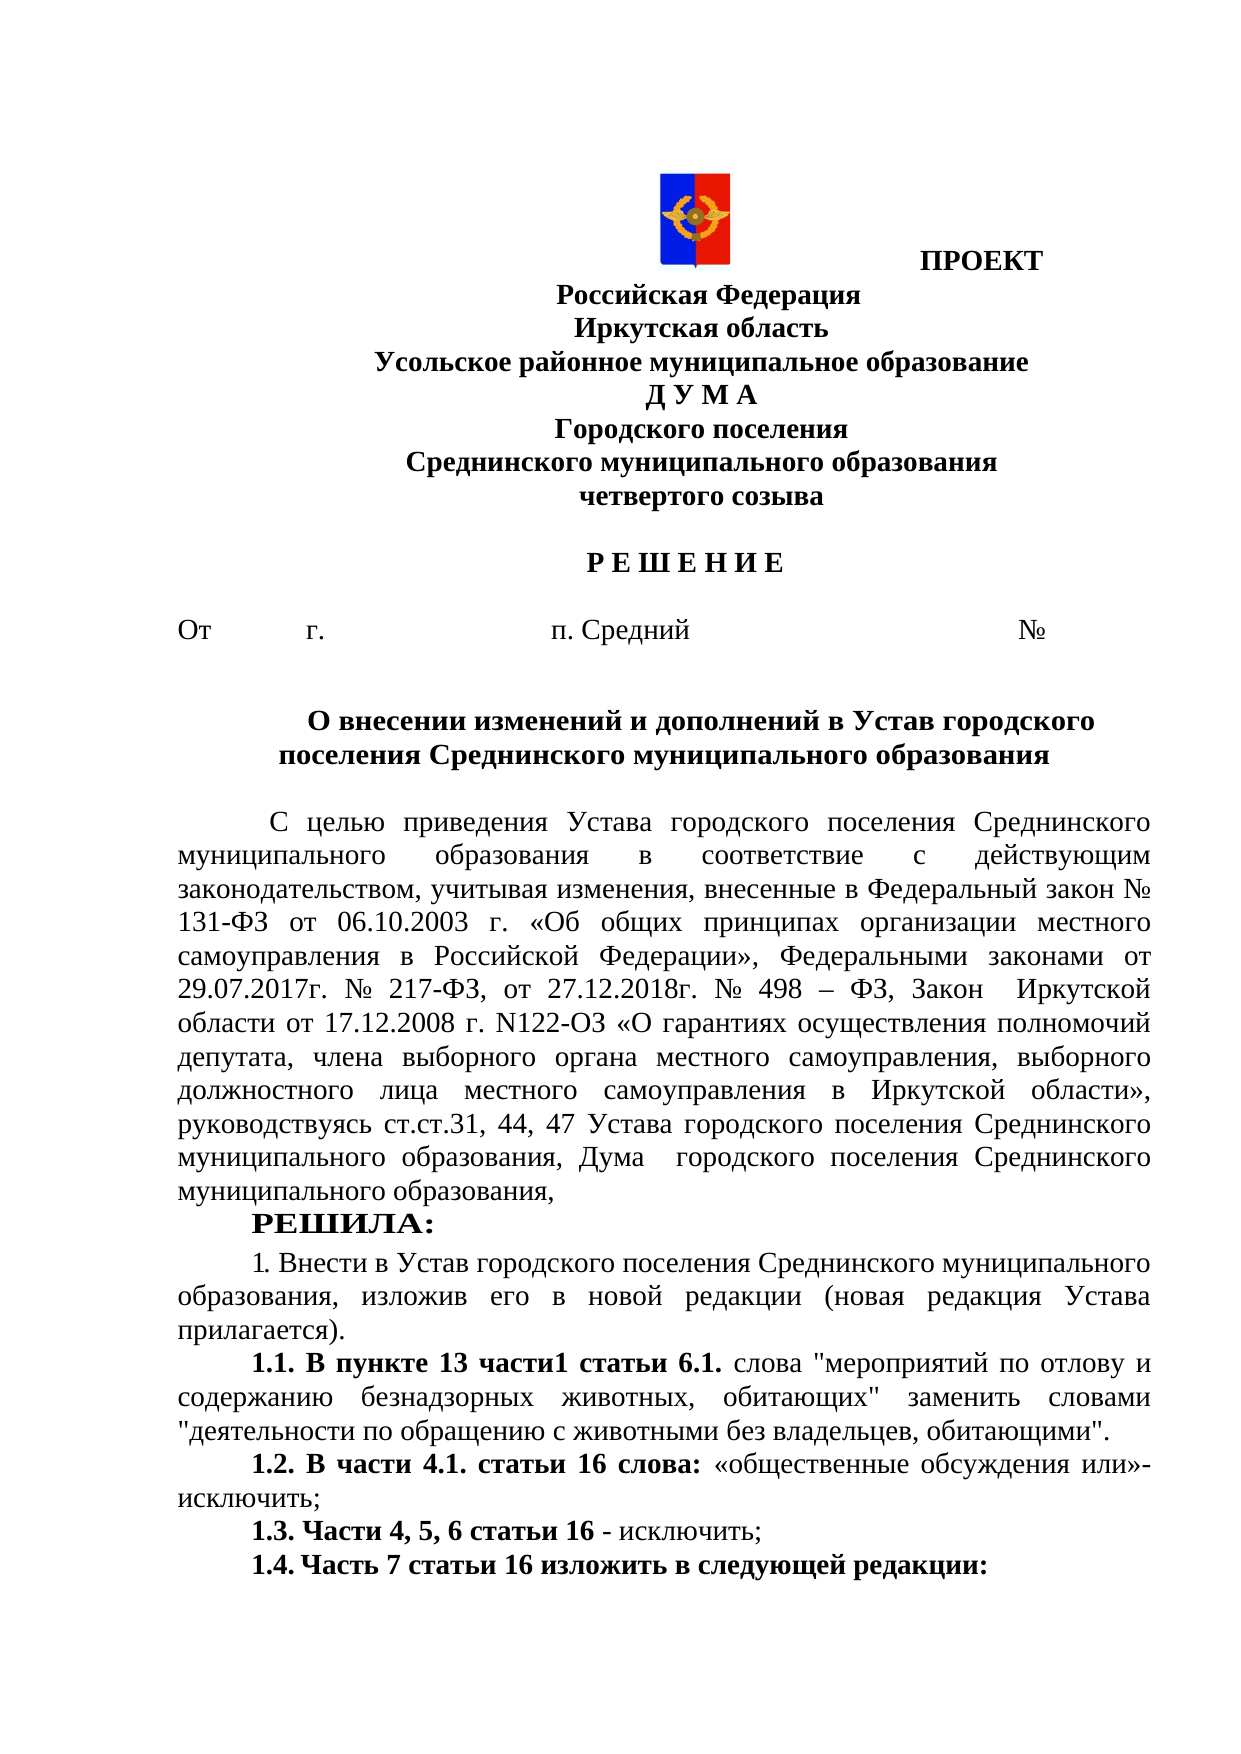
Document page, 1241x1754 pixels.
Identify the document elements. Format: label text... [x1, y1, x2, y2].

text 1.4. Часть 7 статьи 16 изложить в следующей редакции: [177, 1547, 1152, 1580]
text Среднинского муниципального образования [177, 444, 1152, 478]
text ПРОЕКТ [177, 171, 1152, 277]
text Д У М А [177, 377, 1152, 411]
text 1.2. В части 4.1. статьи 16 слова: «общественные обсуждения или»-исключить; [177, 1446, 1152, 1513]
text Городского поселения [177, 411, 1152, 444]
text РЕШИЛА: [177, 1206, 1152, 1240]
text Российская Федерация [177, 277, 1152, 310]
text О внесении изменений и дополнений в Устав городского поселения Среднинского муниципального образования [177, 703, 1152, 770]
text С целью приведения Устава городского поселения Среднинского муниципального образования в соответствие с действующим законодательством, учитывая изменения, внесенные в Федеральный закон № 131-ФЗ от 06.10.2003 г. «Об общих принципах организации местного самоуправления в Российской Федерации», Федеральными законами от 29.07.2017г. № 217-ФЗ, от 27.12.2018г. № 498 – ФЗ, Закон Иркутской области от 17.12.2008 г. N122-ОЗ «О гарантиях осуществления полномочий депутата, члена выборного органа местного самоуправления, выборного должностного лица местного самоуправления в Иркутской области», руководствуясь ст.ст.31, 44, 47 Устава городского поселения Среднинского муниципального образования, Дума городского поселения Среднинского муниципального образования, [177, 804, 1152, 1206]
text четвертого созыва [177, 478, 1152, 512]
text 1. Внести в Устав городского поселения Среднинского муниципального образования, изложив его в новой редакции (новая редакция Устава прилагается). [177, 1245, 1152, 1346]
text Иркутская область [177, 310, 1152, 344]
picture [658, 170, 731, 271]
text От г. п. Средний № [177, 612, 1152, 646]
text Усольское районное муниципальное образование [177, 344, 1152, 377]
text Р Е Ш Е Н И Е [177, 545, 1152, 579]
text 1.3. Части 4, 5, 6 статьи 16 - исключить; [177, 1513, 1152, 1547]
text 1.1. В пункте 13 части1 статьи 6.1. слова "мероприятий по отлову и содержанию безнадзорных животных, обитающих" заменить словами "деятельности по обращению с животными без владельцев, обитающими". [177, 1346, 1152, 1446]
